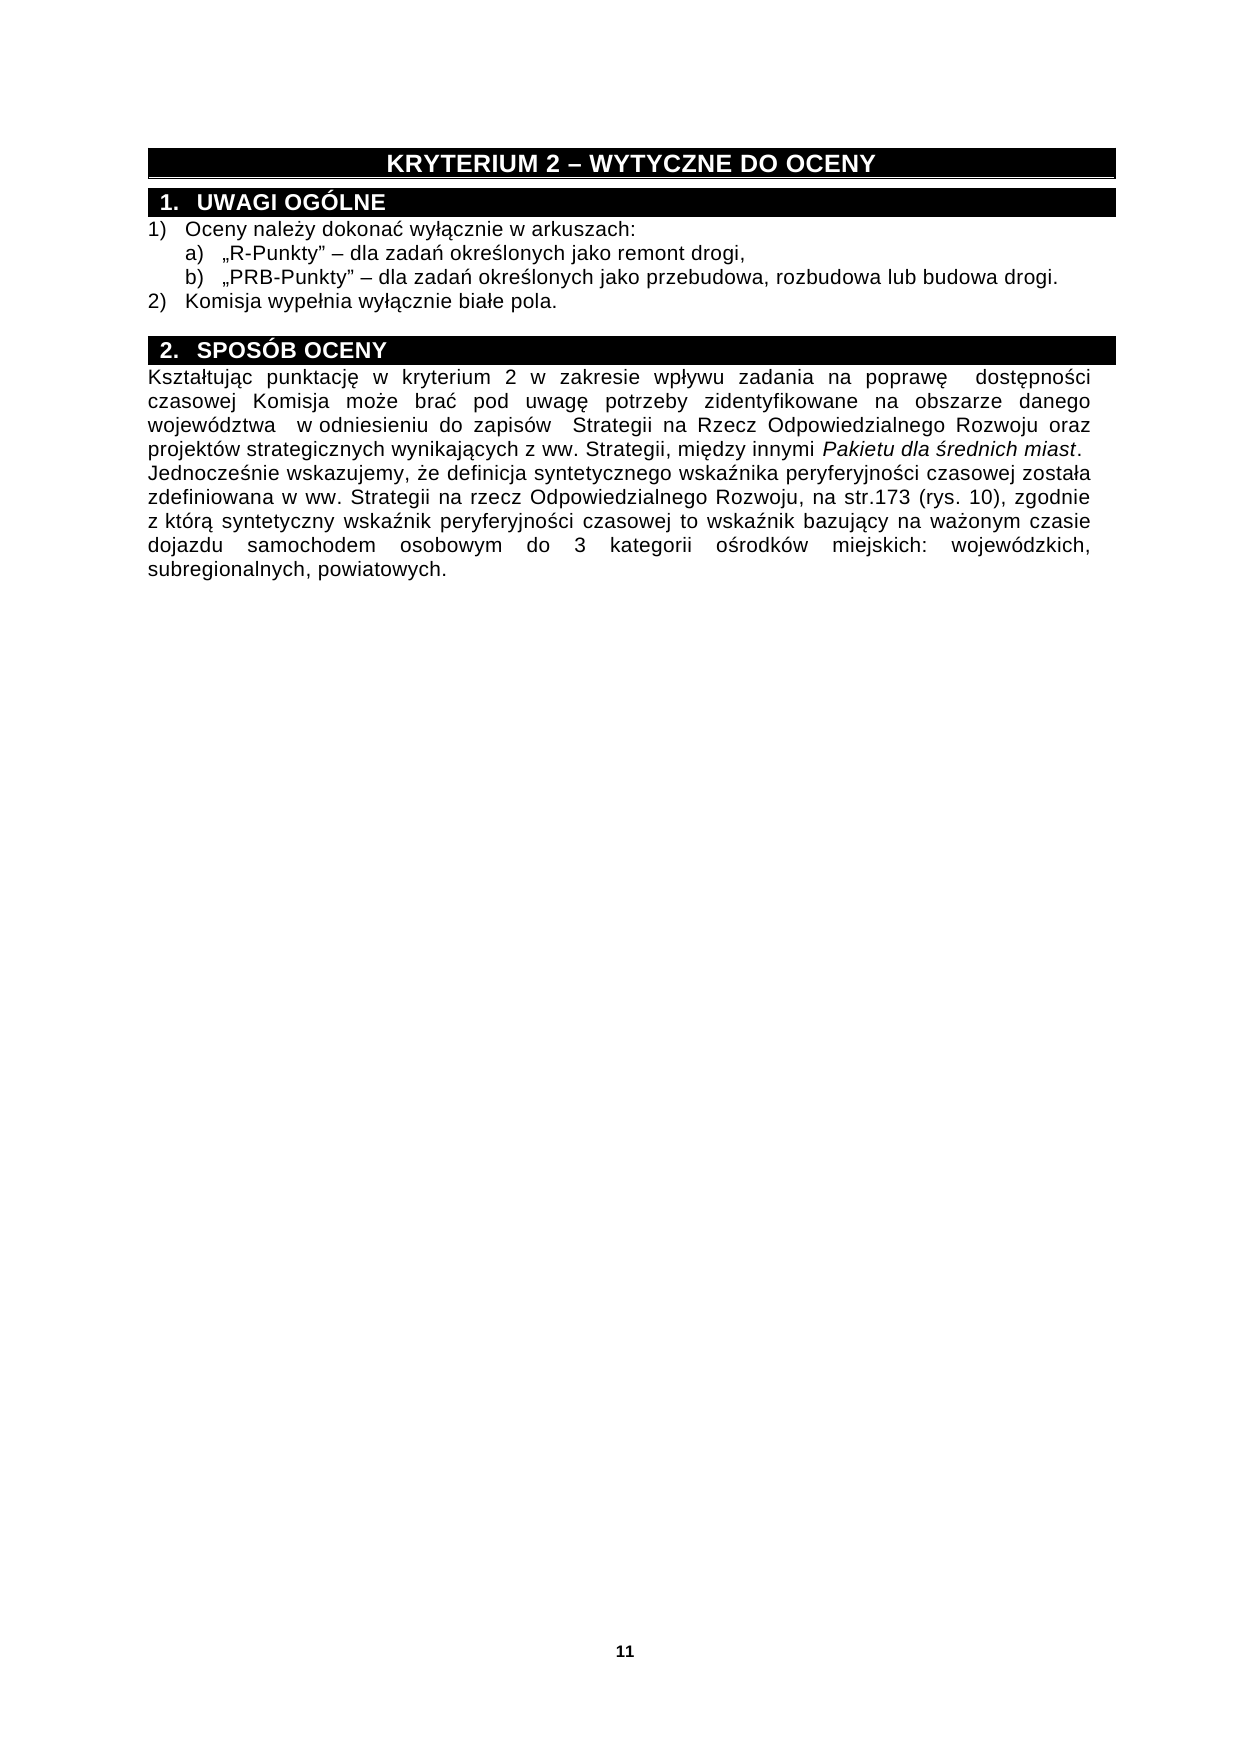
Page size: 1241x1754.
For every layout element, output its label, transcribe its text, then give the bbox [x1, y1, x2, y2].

list Oceny należy dokonać wyłącznie w arkuszach: [148, 217, 1092, 241]
text Jednocześnie wskazujemy, że definicja syntetycznego wskaźnika peryferyjności czasowej została zdefiniowana w ww. Strategii na rzecz Odpowiedzialnego Rozwoju, na str.173 (rys. 10), zgodnie z którą syntetyczny wskaźnik peryferyjności czasowej to wskaźnik bazujący na ważonym czasie dojazdu samochodem osobowym do 3 kategorii ośrodków miejskich: wojewódzkich, subregionalnych, powiatowych. [148, 461, 1092, 581]
table_header KRYTERIUM 2 – WYTYCZNE DO OCENY [149, 149, 1114, 177]
list „PRB-Punkty” – dla zadań określonych jako przebudowa, rozbudowa lub budowa drogi. [185, 264, 1092, 288]
text Kształtując punktację w kryterium 2 w zakresie wpływu zadania na poprawę dostępności czasowej Komisja może brać pod uwagę potrzeby zidentyfikowane na obszarze danego województwa w odniesieniu do zapisów Strategii na Rzecz Odpowiedzialnego Rozwoju oraz projektów strategicznych wynikających z ww. Strategii, między innymi Pakietu dla średnich miast. [148, 365, 1092, 461]
list „R-Punkty” – dla zadań określonych jako remont drogi, [185, 241, 1092, 264]
list Komisja wypełnia wyłącznie białe pola. [148, 288, 1092, 312]
table_header UWAGI OGÓLNE [149, 189, 1114, 216]
table_header SPOSÓB OCENY [149, 338, 1114, 364]
